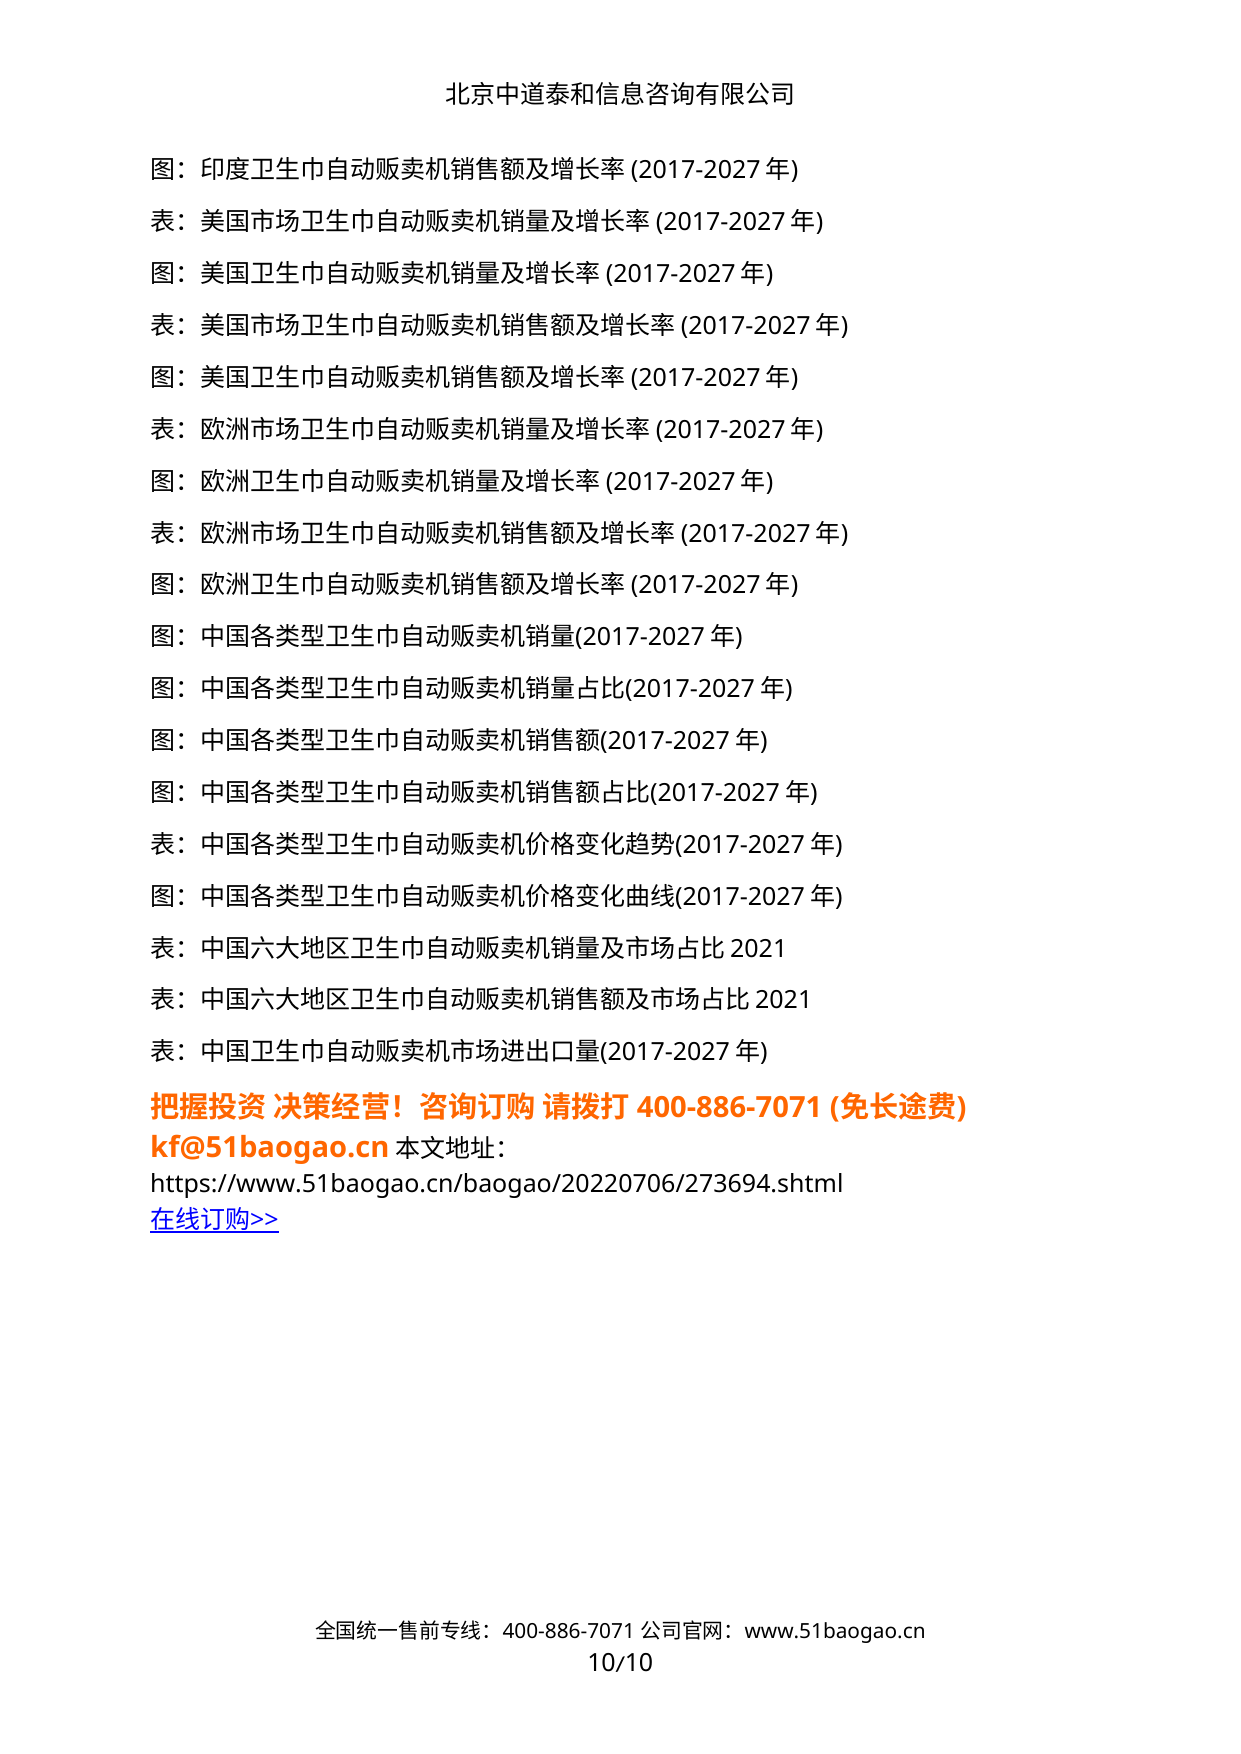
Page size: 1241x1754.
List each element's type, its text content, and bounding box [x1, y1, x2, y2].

text 表：美国市场卫生巾自动贩卖机销量及增长率 (2017-2027年) [150, 202, 1090, 238]
text 图：中国各类型卫生巾自动贩卖机销量(2017-2027年) [150, 617, 1090, 653]
text 图：欧洲卫生巾自动贩卖机销量及增长率 (2017-2027年) [150, 461, 1090, 497]
text 把握投资 决策经营！咨询订购 请拨打 400-886-7071 (免长途费) kf@51baogao.cn本文地址：https://www.51baogao.cn/baogao/20220706/273694.shtml [150, 1084, 1090, 1200]
text 表：中国六大地区卫生巾自动贩卖机销售额及市场占比2021 [150, 980, 1090, 1016]
text 图：中国各类型卫生巾自动贩卖机销售额占比(2017-2027年) [150, 772, 1090, 809]
text 表：欧洲市场卫生巾自动贩卖机销量及增长率 (2017-2027年) [150, 409, 1090, 446]
text 图：中国各类型卫生巾自动贩卖机价格变化曲线(2017-2027年) [150, 876, 1090, 912]
text 表：欧洲市场卫生巾自动贩卖机销售额及增长率 (2017-2027年) [150, 513, 1090, 549]
text 表：中国卫生巾自动贩卖机市场进出口量(2017-2027年) [150, 1032, 1090, 1068]
text 表：中国各类型卫生巾自动贩卖机价格变化趋势(2017-2027年) [150, 824, 1090, 861]
text 图：美国卫生巾自动贩卖机销量及增长率 (2017-2027年) [150, 254, 1090, 290]
text 在线订购>> [150, 1200, 1090, 1236]
text 表：中国六大地区卫生巾自动贩卖机销量及市场占比2021 [150, 928, 1090, 964]
text 表：美国市场卫生巾自动贩卖机销售额及增长率 (2017-2027年) [150, 306, 1090, 342]
text 图：中国各类型卫生巾自动贩卖机销售额(2017-2027年) [150, 721, 1090, 757]
text 图：印度卫生巾自动贩卖机销售额及增长率 (2017-2027年) [150, 150, 1090, 186]
text 图：中国各类型卫生巾自动贩卖机销量占比(2017-2027年) [150, 669, 1090, 705]
text 图：美国卫生巾自动贩卖机销售额及增长率 (2017-2027年) [150, 357, 1090, 394]
text 图：欧洲卫生巾自动贩卖机销售额及增长率 (2017-2027年) [150, 565, 1090, 601]
